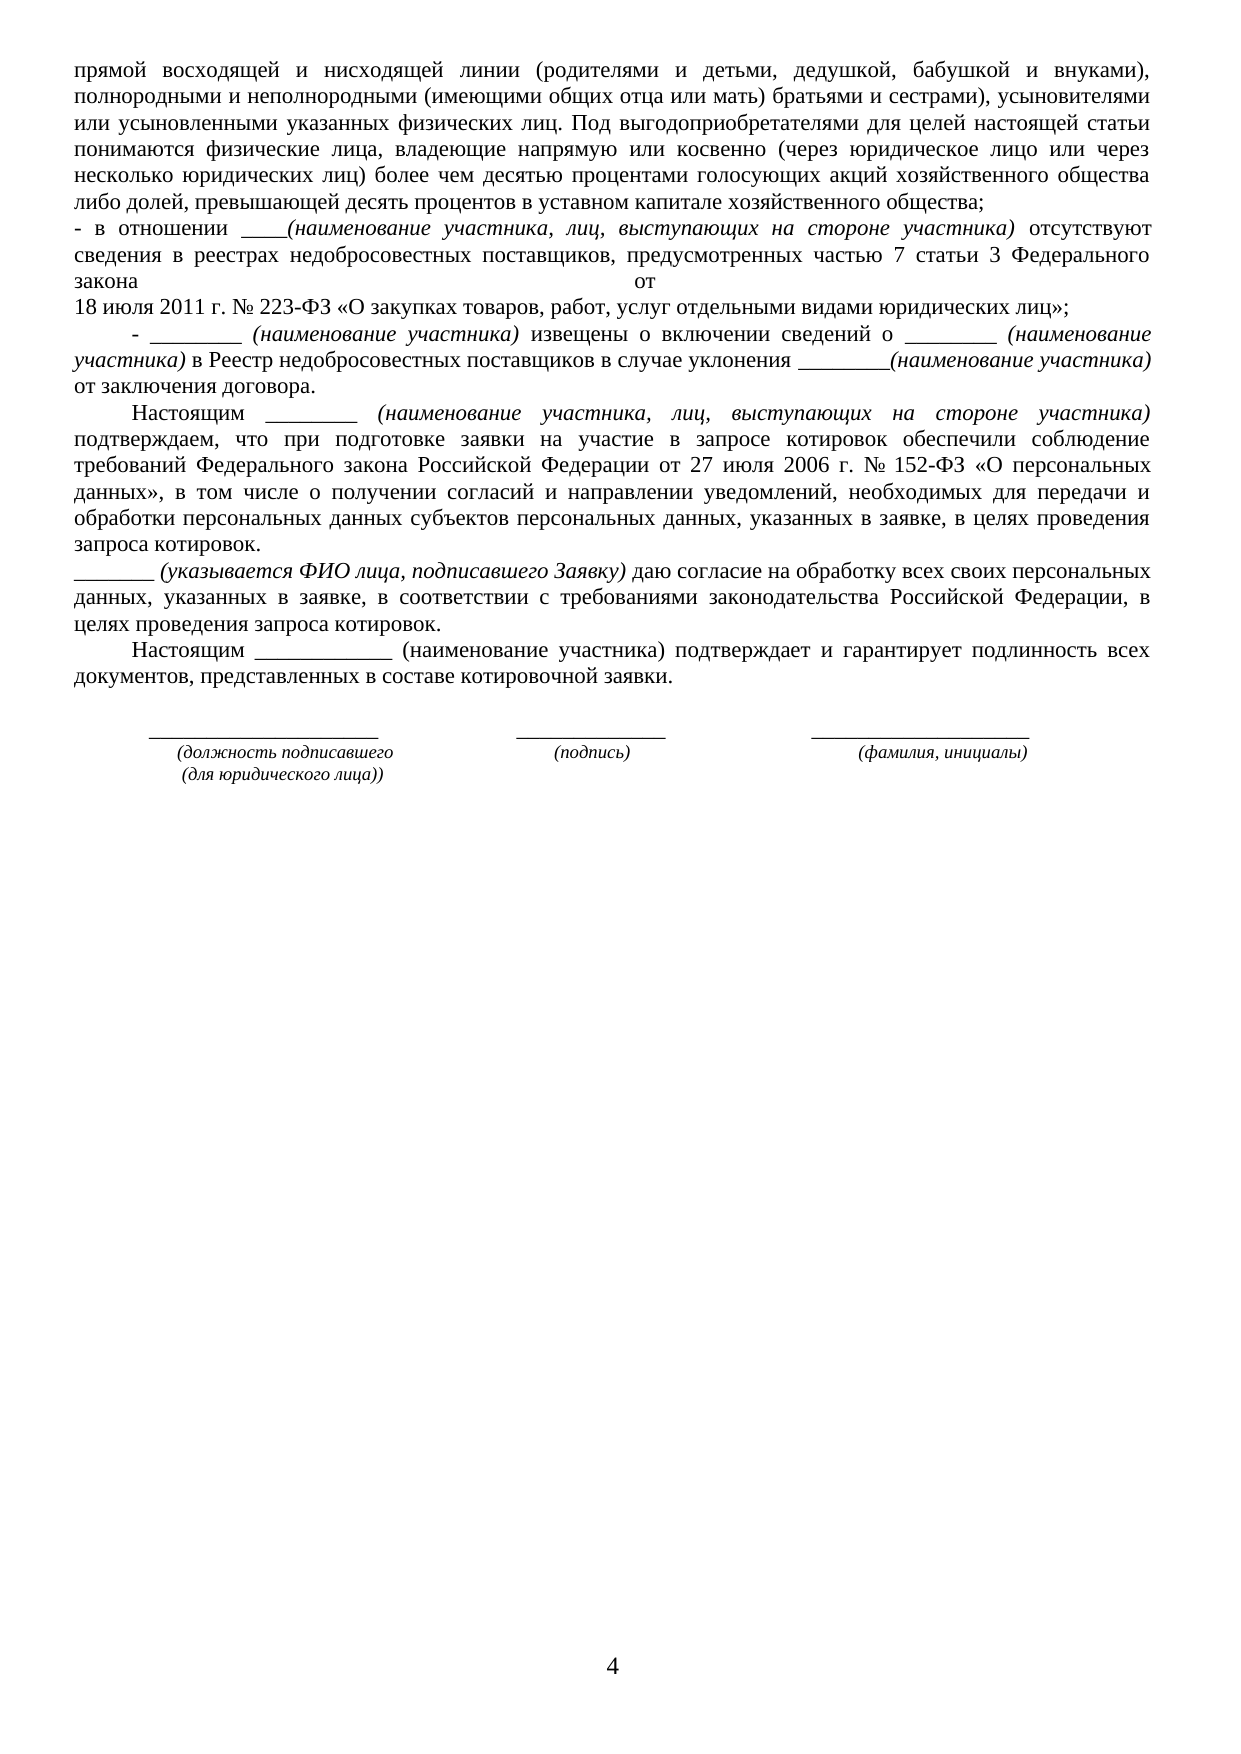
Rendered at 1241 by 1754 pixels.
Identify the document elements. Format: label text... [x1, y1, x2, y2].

text - в отношении ____(наименование участника, лиц, выступающих на стороне участника) отсутствуют сведения в реестрах недобросовестных поставщиков, предусмотренных частью 7 статьи 3 Федерального закона от 18 июля 2011 г. № 223-ФЗ «О закупках товаров, работ, услуг отдельными видами юридических лиц»; [74, 214, 1152, 320]
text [74, 56, 1152, 214]
text Настоящим ____________ (наименование участника) подтверждает и гарантирует подлинность всех документов, представленных в составе котировочной заявки. [74, 636, 1152, 689]
text ____________________ _____________ ___________________ [74, 715, 1152, 741]
text Настоящим ________ (наименование участника, лиц, выступающих на стороне участника) подтверждаем, что при подготовке заявки на участие в запросе котировок обеспечили соблюдение требований Федерального закона Российской Федерации от 27 июля 2006 г. № 152-ФЗ «О персональных данных», в том числе о получении согласий и направлении уведомлений, необходимых для передачи и обработки персональных данных субъектов персональных данных, указанных в заявке, в целях проведения запроса котировок. [74, 399, 1152, 557]
text (для юридического лица)) [74, 763, 1152, 784]
text (должность подписавшего (подпись) (фамилия, инициалы) [74, 741, 1152, 763]
text - ________ (наименование участника) извещены о включении сведений о ________ (наименование участника) в Реестр недобросовестных поставщиков в случае уклонения ________(наименование участника) от заключения договора. [74, 320, 1152, 399]
text _______ (указывается ФИО лица, подписавшего Заявку) даю согласие на обработку всех своих персональных данных, указанных в заявке, в соответствии с требованиями законодательства Российской Федерации, в целях проведения запроса котировок. [74, 557, 1152, 636]
